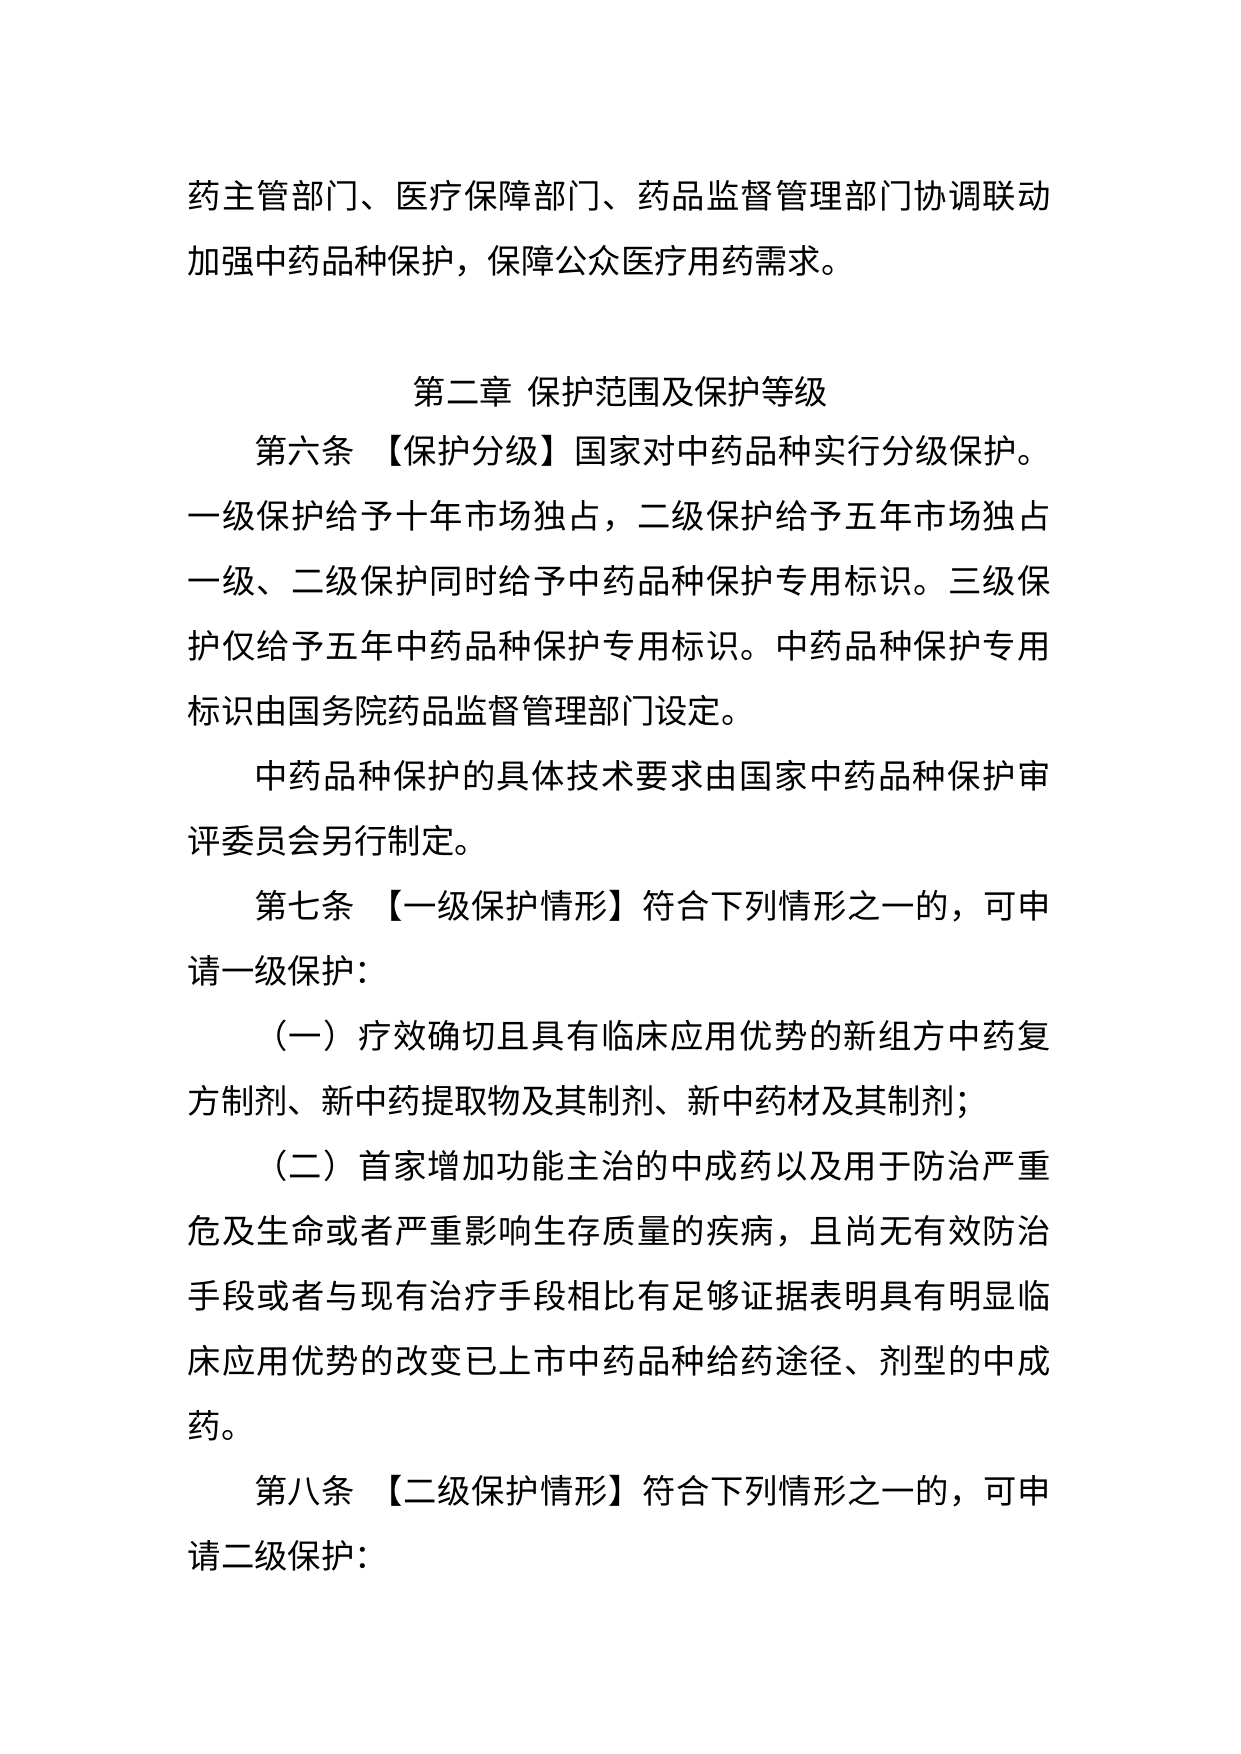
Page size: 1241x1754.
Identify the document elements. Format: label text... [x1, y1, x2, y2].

list 【保护分级】国家对中药品种实行分级保护。一级保护给予十年市场独占，二级保护给予五年市场独占，一级、二级保护同时给予中药品种保护专用标识。三级保护仅给予五年中药品种保护专用标识。中药品种保护专用标识由国务院药品监督管理部门设定。 [187, 417, 1053, 742]
list 【二级保护情形】符合下列情形之一的，可申请二级保护： [187, 1457, 1053, 1587]
text （二）首家增加功能主治的中成药以及用于防治严重危及生命或者严重影响生存质量的疾病，且尚无有效防治手段或者与现有治疗手段相比有足够证据表明具有明显临床应用优势的改变已上市中药品种给药途径、剂型的中成药。 [187, 1132, 1053, 1457]
text （一）疗效确切且具有临床应用优势的新组方中药复方制剂、新中药提取物及其制剂、新中药材及其制剂； [187, 1002, 1053, 1132]
list 【一级保护情形】符合下列情形之一的，可申请一级保护： [187, 872, 1053, 1002]
subtitle 第二章 保护范围及保护等级 [187, 354, 1053, 417]
text 中药品种保护的具体技术要求由国家中药品种保护审评委员会另行制定。 [187, 742, 1053, 872]
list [187, 162, 1053, 292]
